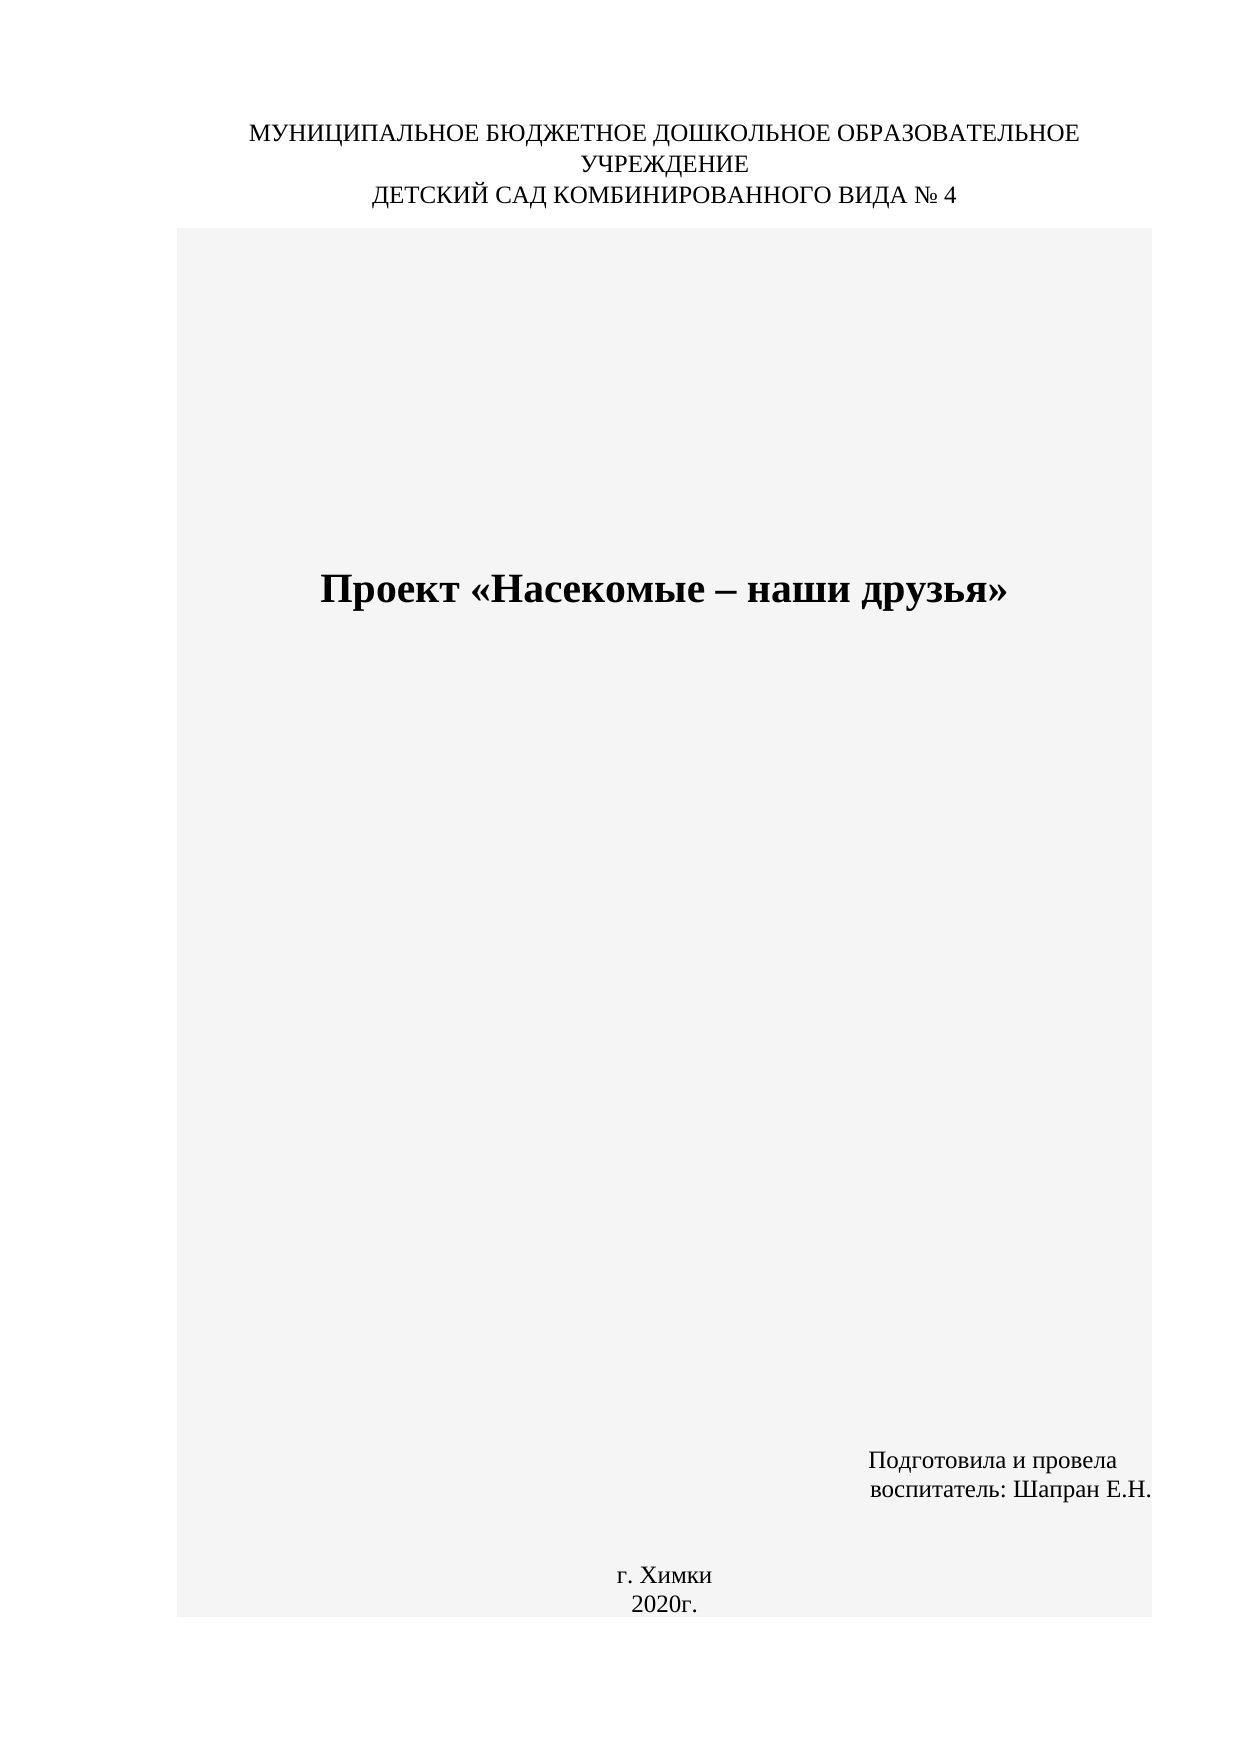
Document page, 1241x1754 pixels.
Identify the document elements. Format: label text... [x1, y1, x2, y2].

text воспитатель: Шапран Е.Н. [177, 1474, 1152, 1502]
text МУНИЦИПАЛЬНОЕ БЮДЖЕТНОЕ ДОШКОЛЬНОЕ ОБРАЗОВАТЕЛЬНОЕ УЧРЕЖДЕНИЕ ДЕТСКИЙ САД КОМБИНИРОВАННОГО ВИДА № 4 [177, 118, 1152, 209]
text Подготовила и провела [177, 1445, 1152, 1474]
text Проект «Насекомые – наши друзья» [177, 563, 1152, 611]
text г. Химки [177, 1560, 1152, 1589]
text 2020г. [177, 1589, 1152, 1617]
